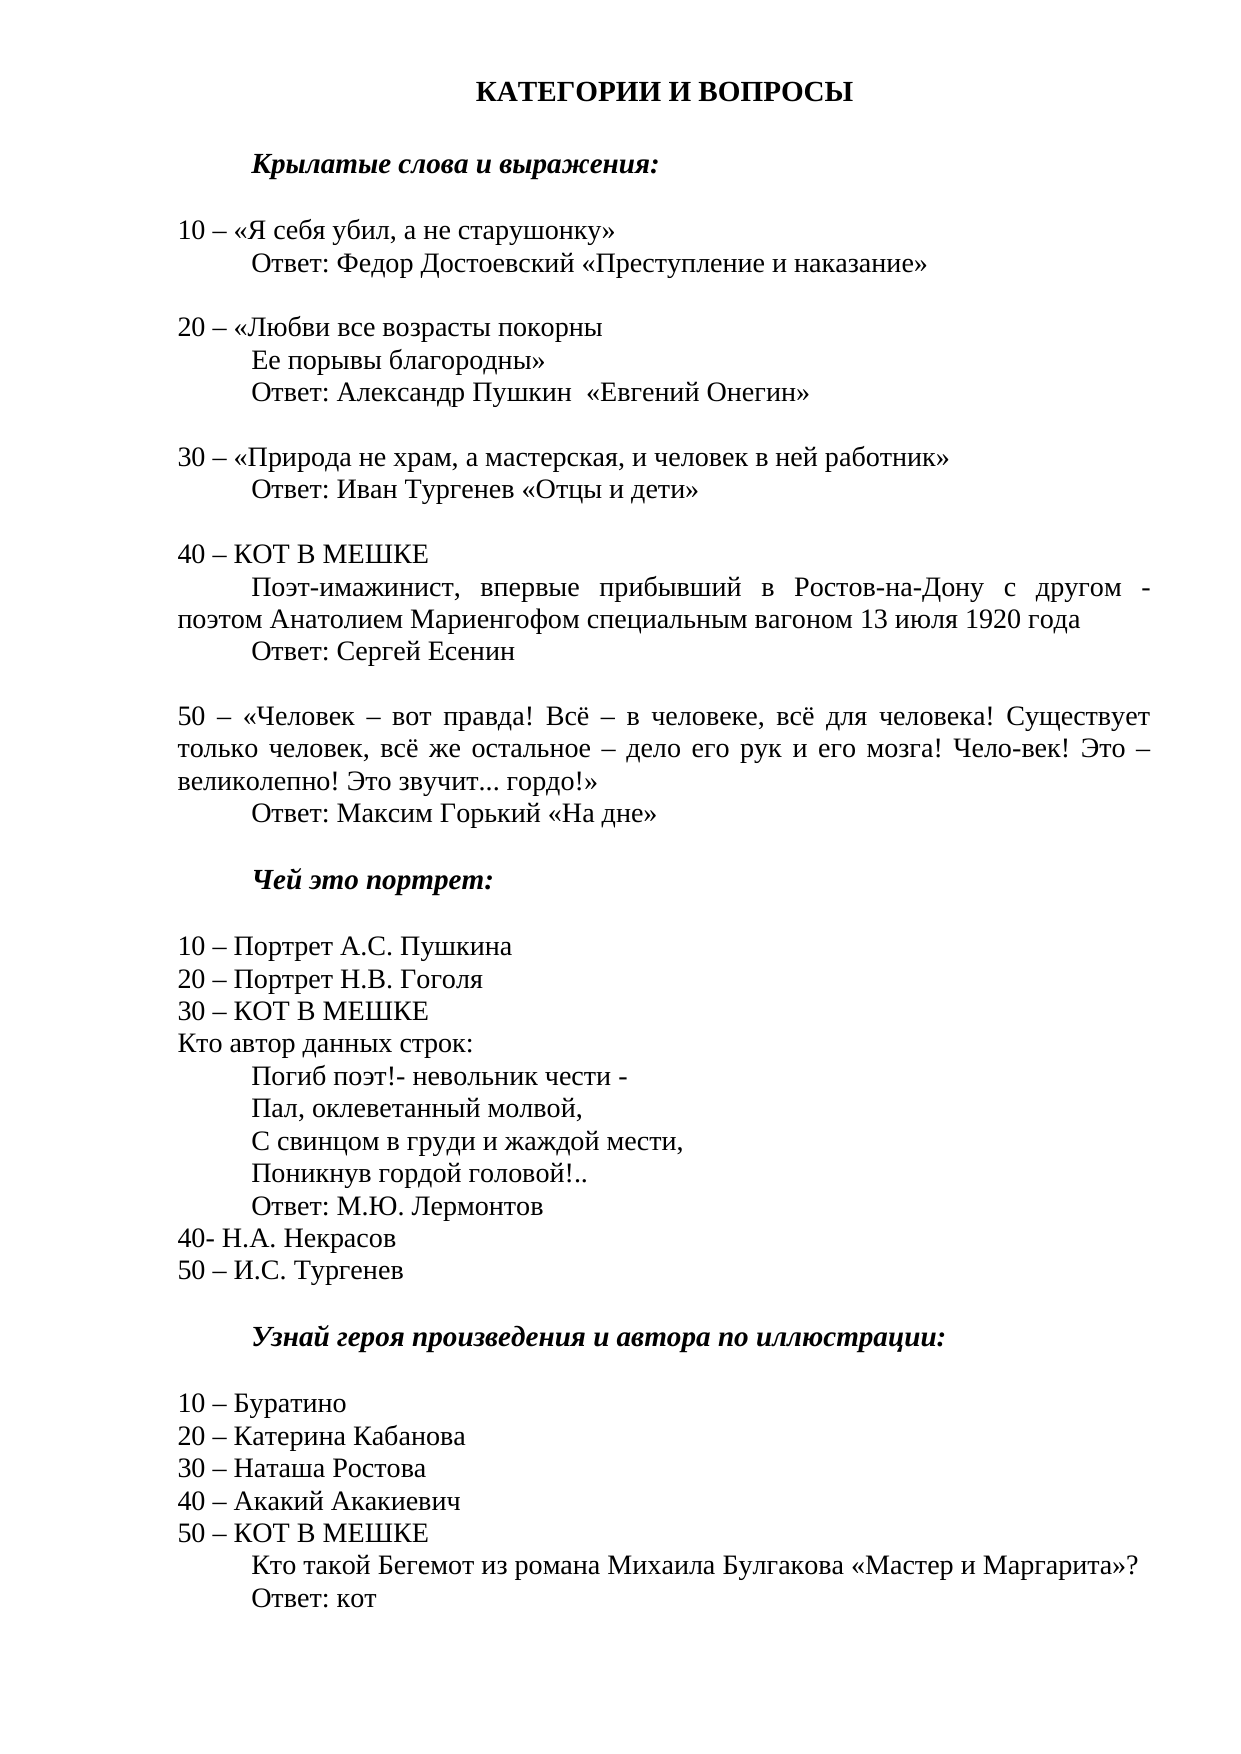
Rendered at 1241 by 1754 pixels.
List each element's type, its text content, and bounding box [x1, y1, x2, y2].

text Пал, оклеветанный молвой, [177, 1091, 1152, 1124]
text 20 – «Любви все возрасты покорны [177, 310, 1152, 343]
text Ответ: Иван Тургенев «Отцы и дети» [177, 472, 1152, 505]
text 30 – «Природа не храм, а мастерская, и человек в ней работник» [177, 440, 1152, 472]
text Поникнув гордой головой!.. [177, 1156, 1152, 1188]
text 40 – КОТ В МЕШКЕ [177, 537, 1152, 569]
text Ответ: Александр Пушкин «Евгений Онегин» [177, 375, 1152, 408]
text Ответ: Максим Горький «На дне» [177, 796, 1152, 829]
text 50 – И.С. Тургенев [177, 1253, 1152, 1286]
text Поэт-имажинист, впервые прибывший в Ростов-на-Дону с другом - поэтом Анатолием Мариенгофом специальным вагоном 13 июля 1920 года [177, 569, 1152, 634]
text Узнай героя произведения и автора по иллюстрации: [177, 1319, 1152, 1353]
text Крылатые слова и выражения: [177, 146, 1152, 180]
text Погиб поэт!- невольник чести - [177, 1059, 1152, 1091]
text КАТЕГОРИИ И ВОПРОСЫ [177, 74, 1152, 107]
text 20 – Портрет Н.В. Гоголя [177, 962, 1152, 994]
text 40 – Акакий Акакиевич [177, 1483, 1152, 1516]
text С свинцом в груди и жаждой мести, [177, 1124, 1152, 1156]
text 30 – Наташа Ростова [177, 1451, 1152, 1483]
text 10 – Портрет А.С. Пушкина [177, 929, 1152, 962]
text 10 – «Я себя убил, а не старушонку» [177, 213, 1152, 246]
text 10 – Буратино [177, 1386, 1152, 1419]
text Ответ: Федор Достоевский «Преступление и наказание» [177, 246, 1152, 278]
text 50 – «Человек – вот правда! Всё – в человеке, всё для человека! Существует только человек, всё же остальное – дело его рук и его мозга! Чело-век! Это – великолепно! Это звучит... гордо!» [177, 699, 1152, 796]
text 50 – КОТ В МЕШКЕ [177, 1516, 1152, 1548]
text Чей это портрет: [177, 862, 1152, 896]
text Кто автор данных строк: [177, 1027, 1152, 1059]
text 30 – КОТ В МЕШКЕ [177, 994, 1152, 1027]
text Ее порывы благородны» [177, 343, 1152, 375]
text 20 – Катерина Кабанова [177, 1419, 1152, 1451]
text Ответ: М.Ю. Лермонтов [177, 1188, 1152, 1221]
text Ответ: кот [177, 1581, 1152, 1613]
text Ответ: Сергей Есенин [177, 634, 1152, 667]
text 40- Н.А. Некрасов [177, 1221, 1152, 1253]
text Кто такой Бегемот из романа Михаила Булгакова «Мастер и Маргарита»? [177, 1548, 1152, 1581]
